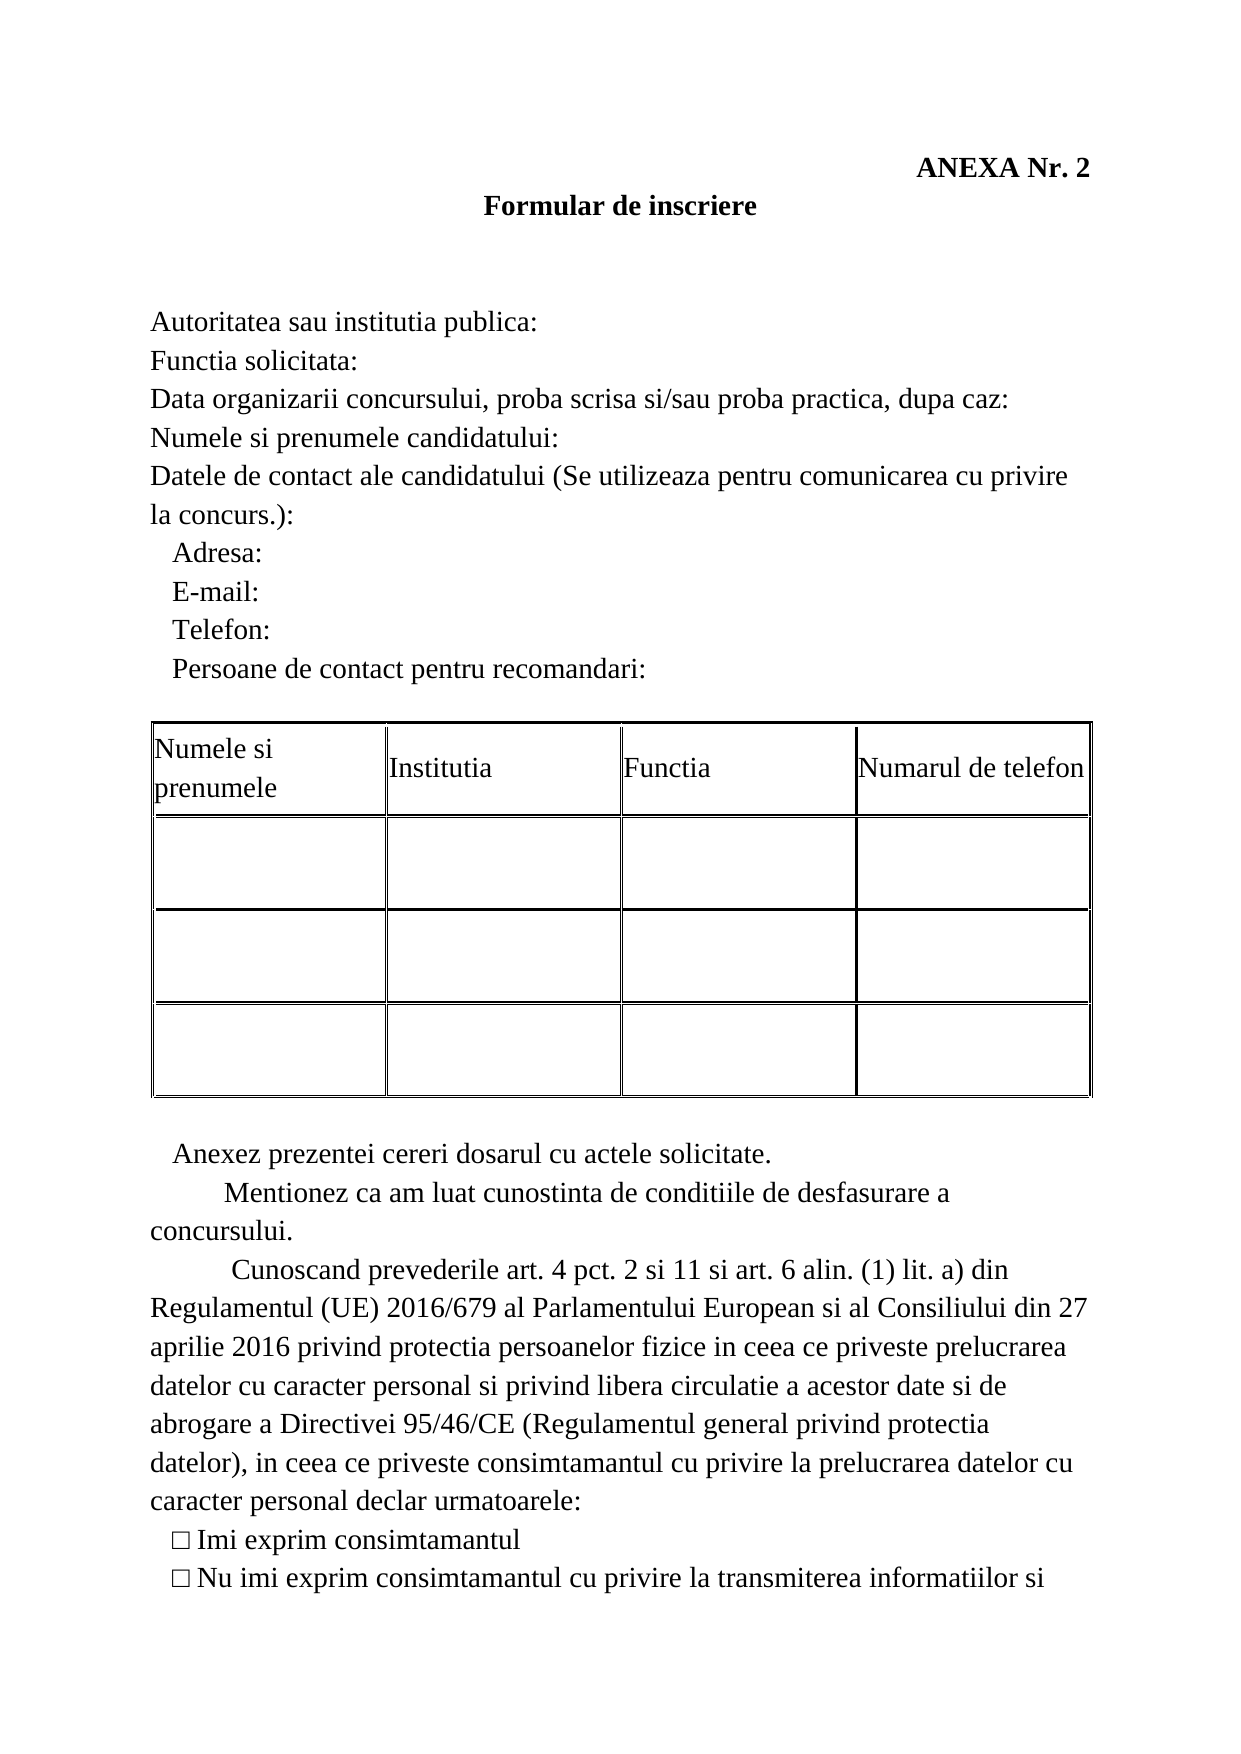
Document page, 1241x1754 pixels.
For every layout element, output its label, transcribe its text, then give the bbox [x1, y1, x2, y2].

table_cell [623, 818, 855, 908]
table_cell [388, 911, 620, 1001]
table_cell [858, 1001, 1090, 1095]
text ANEXA Nr. 2 [150, 150, 1090, 183]
table_cell [154, 1001, 385, 1095]
table_header Numele si prenumele [154, 724, 387, 814]
table_cell [623, 911, 855, 1001]
text Autoritatea sau institutia publica: Functia solicitata: Data organizarii concursului, proba scrisa si/sau proba practica, dupa caz: Numele si prenumele candidatului: [150, 266, 1090, 453]
text Formular de inscriere [150, 188, 1090, 222]
table_header Numarul de telefon [856, 724, 1089, 814]
table_cell [388, 818, 620, 908]
table_header Institutia [387, 724, 621, 814]
table_cell [623, 1005, 855, 1095]
table_cell [858, 908, 1091, 1001]
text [150, 1175, 1090, 1594]
table_cell [858, 814, 1090, 908]
table_cell [152, 908, 385, 1001]
table_cell [388, 1005, 620, 1095]
text Anexez prezentei cereri dosarul cu actele solicitate. [150, 1136, 1090, 1170]
table_header Functia [621, 724, 856, 814]
text Datele de contact ale candidatului (Se utilizeaza pentru comunicarea cu privire la concurs.): Adresa: E-mail: Telefon: Persoane de contact pentru recomandari: [150, 458, 1090, 717]
table_cell [154, 814, 385, 908]
